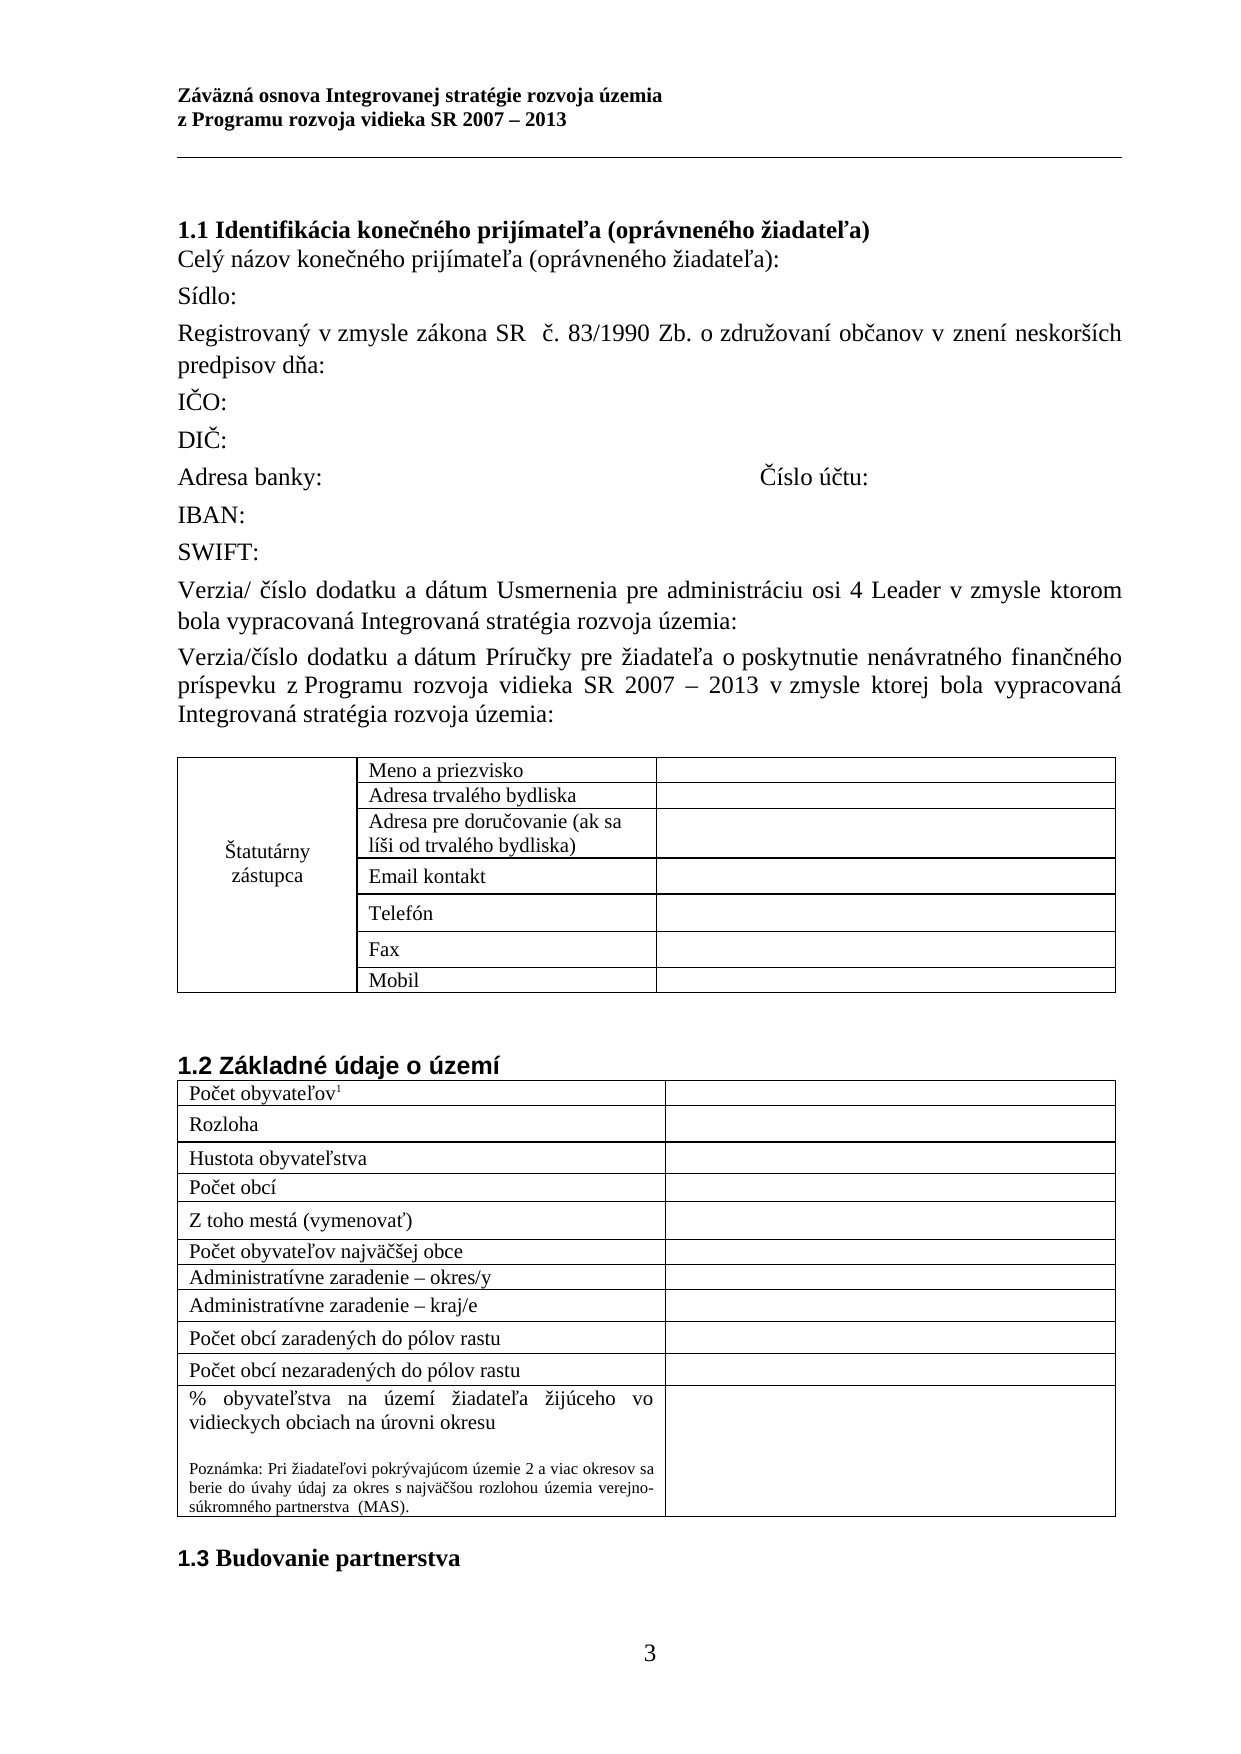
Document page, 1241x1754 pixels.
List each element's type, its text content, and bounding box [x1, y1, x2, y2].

table_cell [657, 783, 1115, 807]
table_cell [657, 809, 1115, 857]
table_header Počet obyvateľov [178, 1081, 665, 1104]
table_cell Mobil [358, 968, 656, 992]
table_cell Počet obcí nezaradených do pólov rastu [178, 1354, 665, 1385]
table_cell Z toho mestá (vymenovať) [178, 1202, 665, 1238]
table_header [657, 758, 1115, 782]
text IČO: [177, 386, 1122, 417]
text Registrovaný v zmysle zákona SR č. 83/1990 Zb. o združovaní občanov v znení neskorších predpisov dňa: [177, 317, 1122, 379]
table_cell [657, 895, 1115, 931]
table_cell [666, 1143, 1115, 1173]
text Verzia/číslo dodatku a dátum Príručky pre žiadateľa o poskytnutie nenávratného finančného príspevku z Programu rozvoja vidieka SR 2007 – 2013 v zmysle ktorej bola vypracovaná Integrovaná stratégia rozvoja územia: [177, 642, 1122, 728]
table_cell Adresa pre doručovanie (ak sa líši od trvalého bydliska) [358, 809, 656, 857]
table_cell Fax [358, 932, 656, 967]
table_cell [666, 1386, 1115, 1516]
table_cell Telefón [358, 895, 656, 931]
text 1.1 Identifikácia konečného prijímateľa (oprávneného žiadateľa) [177, 216, 1122, 244]
table_cell [666, 1240, 1115, 1263]
text SWIFT: [177, 536, 1122, 567]
table_cell Počet obyvateľov najväčšej obce [178, 1240, 665, 1263]
table_header Meno a priezvisko [358, 758, 656, 782]
table_cell [657, 968, 1115, 992]
text 1.3 Budovanie partnerstva [177, 1543, 1122, 1572]
table_cell [666, 1354, 1115, 1385]
table_cell [666, 1290, 1115, 1321]
text Celý názov konečného prijímateľa (oprávneného žiadateľa): [177, 244, 1122, 273]
text Adresa banky: Číslo účtu: [177, 461, 1122, 492]
text 1.2 Základné údaje o území [177, 1051, 1122, 1079]
table_cell Adresa trvalého bydliska [358, 783, 656, 807]
text IBAN: [177, 498, 1122, 529]
table_cell Rozloha [178, 1106, 665, 1141]
text DIČ: [177, 423, 1122, 454]
table_cell [666, 1174, 1115, 1201]
table_cell Hustota obyvateľstva [178, 1143, 665, 1173]
table_cell [666, 1265, 1115, 1289]
table_cell Email kontakt [358, 859, 656, 893]
table_cell Administratívne zaradenie – okres/y [178, 1265, 665, 1289]
table_cell Počet obcí zaradených do pólov rastu [178, 1322, 665, 1353]
table_cell [657, 859, 1115, 893]
text Verzia/ číslo dodatku a dátum Usmernenia pre administráciu osi 4 Leader v zmysle ktorom bola vypracovaná Integrovaná stratégia rozvoja územia: [177, 573, 1122, 636]
table_cell Administratívne zaradenie – kraj/e [178, 1290, 665, 1321]
table_header [666, 1081, 1115, 1104]
table_cell Počet obcí [178, 1174, 665, 1201]
table_cell [666, 1202, 1115, 1238]
table_cell [666, 1106, 1115, 1141]
table_cell [657, 932, 1115, 967]
table_cell [666, 1322, 1115, 1353]
text Sídlo: [177, 279, 1122, 311]
table_header Štatutárny zástupca [178, 758, 356, 992]
table_cell % obyvateľstva na území žiadateľa žijúceho vo vidieckych obciach na úrovni okresu Poznámka: Pri žiadateľovi pokrývajúcom územie 2 a viac okresov sa berie do úvahy údaj za okres s najväčšou rozlohou územia verejno-súkromného partnerstva (MAS). [178, 1386, 665, 1516]
